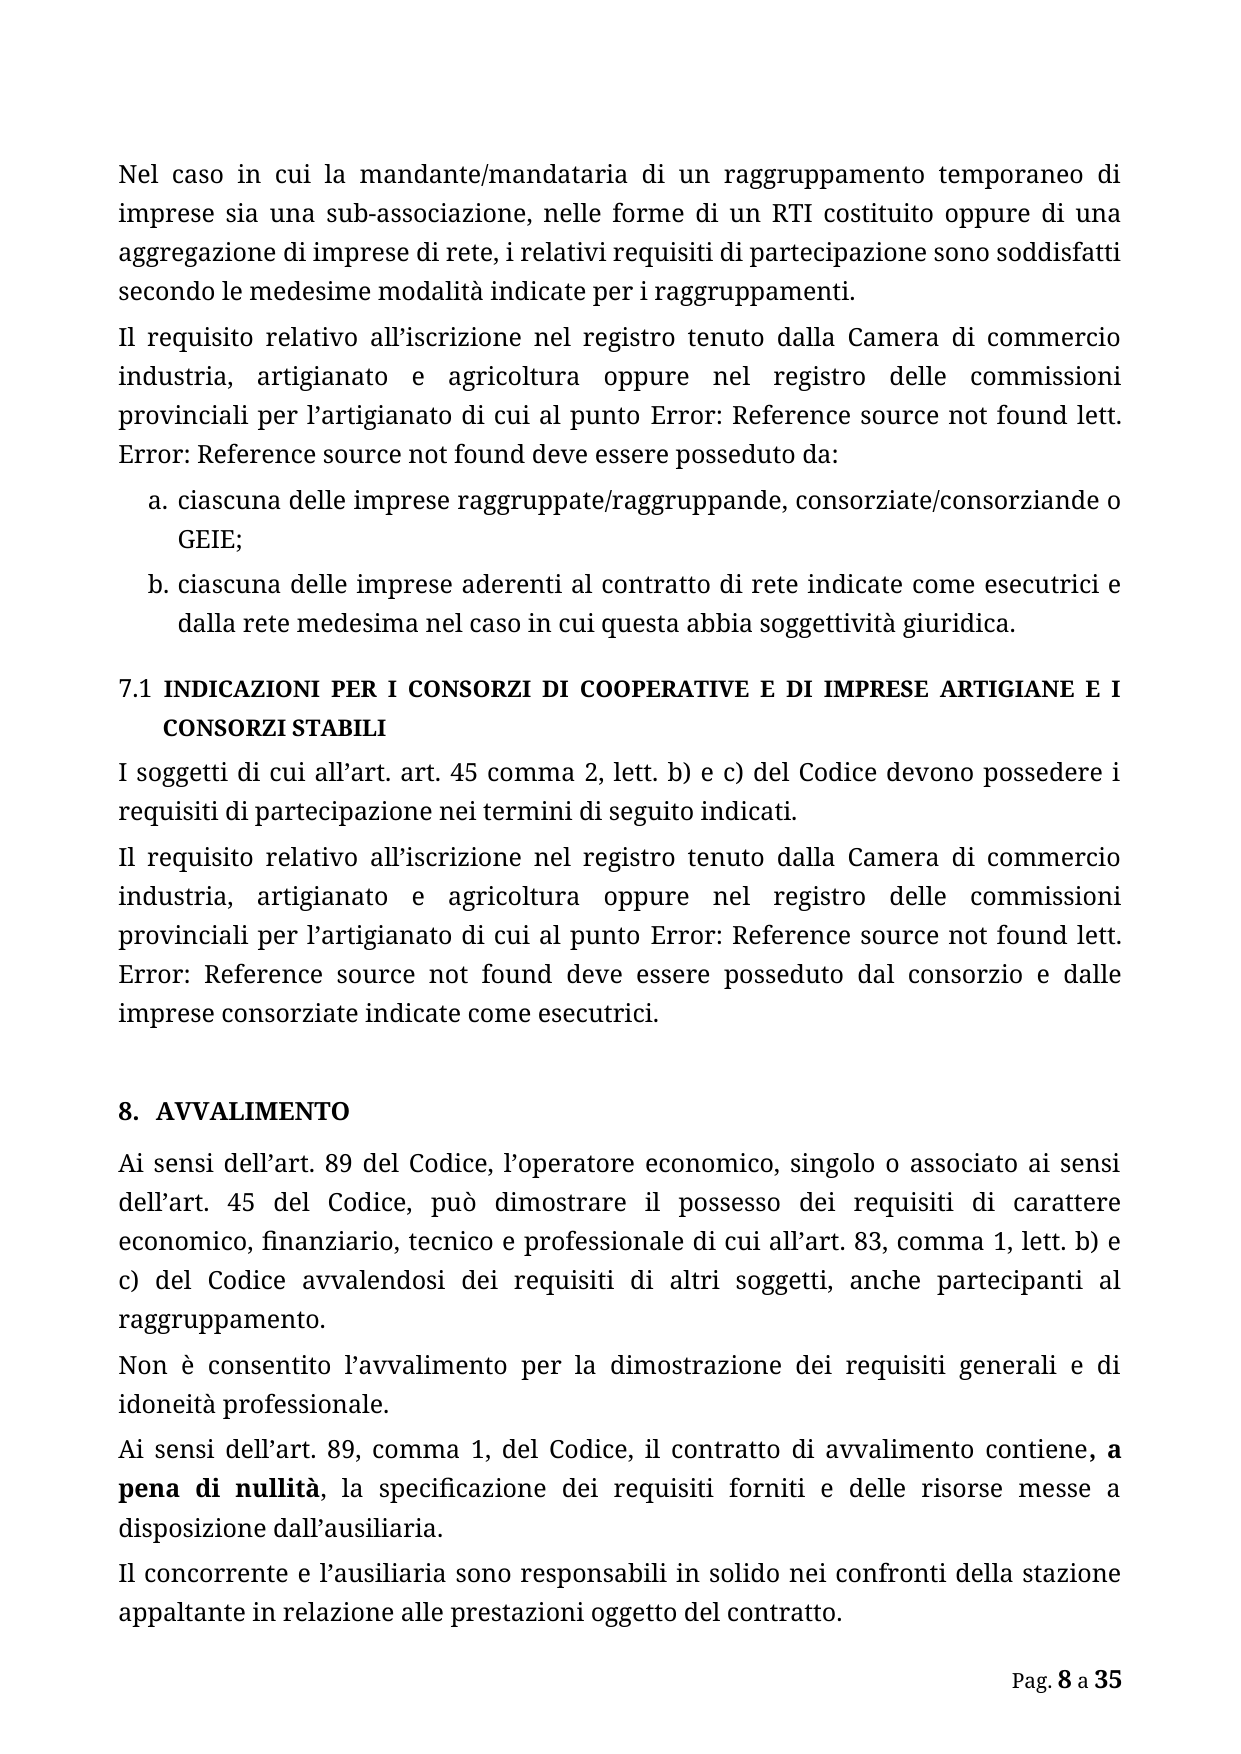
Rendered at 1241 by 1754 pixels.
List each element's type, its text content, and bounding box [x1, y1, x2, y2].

subtitle AVVALIMENTO [118, 1094, 1122, 1128]
list ciascuna delle imprese raggruppate/raggruppande, consorziate/consorziande o GEIE; [148, 482, 1122, 556]
text Il concorrente e l’ausiliaria sono responsabili in solido nei confronti della stazione appaltante in relazione alle prestazioni oggetto del contratto. [118, 1556, 1122, 1629]
text Nel caso in cui la mandante/mandataria di un raggruppamento temporaneo di imprese sia una sub-associazione, nelle forme di un RTI costituito oppure di una aggregazione di imprese di rete, i relativi requisiti di partecipazione sono soddisfatti secondo le medesime modalità indicate per i raggruppamenti. [118, 157, 1122, 308]
text Ai sensi dell’art. 89, comma 1, del Codice, il contratto di avvalimento contiene, a pena di nullità, la specificazione dei requisiti forniti e delle risorse messe a disposizione dall’ausiliaria. [118, 1432, 1122, 1544]
text I soggetti di cui all’art. art. 45 comma 2, lett. b) e c) del Codice devono possedere i requisiti di partecipazione nei termini di seguito indicati. [118, 755, 1122, 828]
subtitle 7.1 Indicazioni per i consorzi di cooperative e di imprese artigiane e i consorzi stabili [118, 670, 1122, 743]
text Ai sensi dell’art. 89 del Codice, l’operatore economico, singolo o associato ai sensi dell’art. 45 del Codice, può dimostrare il possesso dei requisiti di carattere economico, finanziario, tecnico e professionale di cui all’art. 83, comma 1, lett. b) e c) del Codice avvalendosi dei requisiti di altri soggetti, anche partecipanti al raggruppamento. [118, 1145, 1122, 1336]
list ciascuna delle imprese aderenti al contratto di rete indicate come esecutrici e dalla rete medesima nel caso in cui questa abbia soggettività giuridica. [148, 567, 1122, 640]
text Non è consentito l’avvalimento per la dimostrazione dei requisiti generali e di idoneità professionale. [118, 1347, 1122, 1421]
